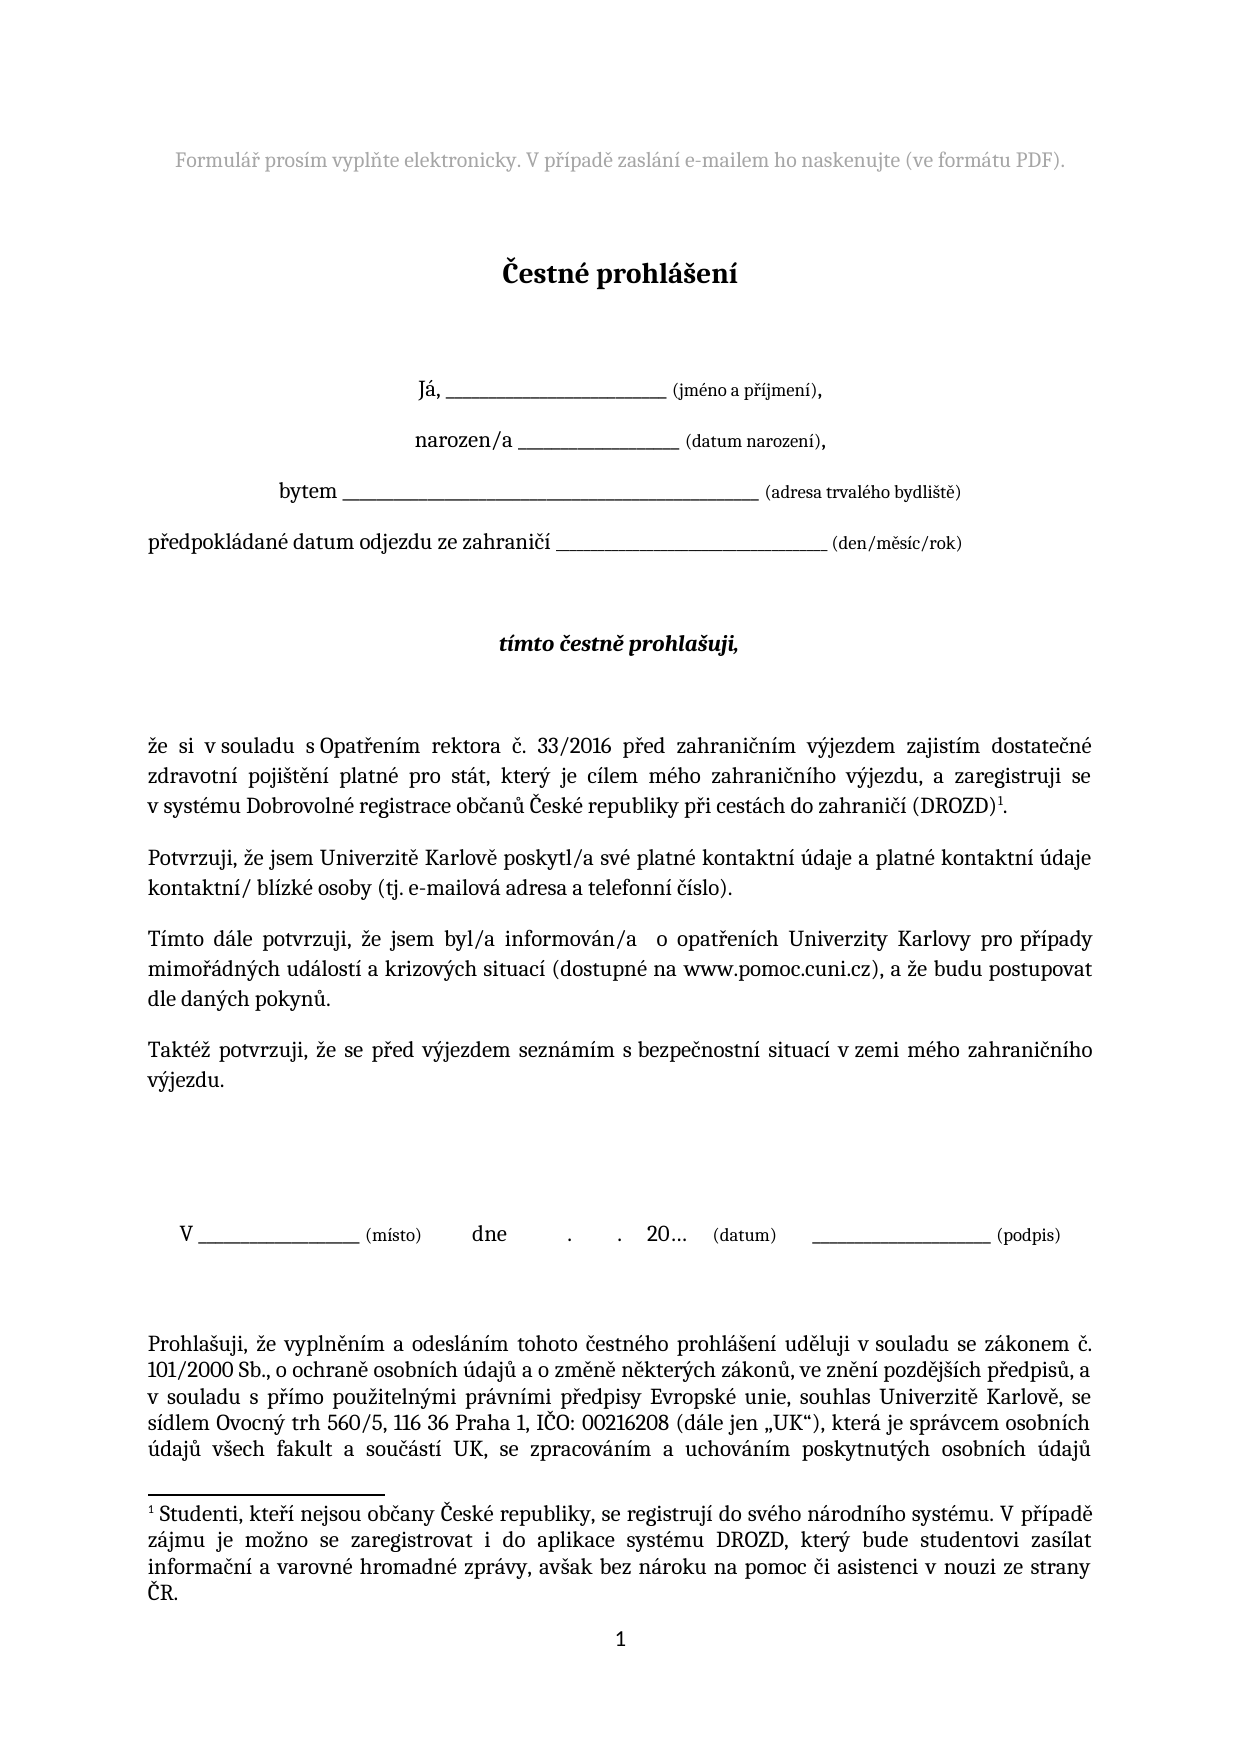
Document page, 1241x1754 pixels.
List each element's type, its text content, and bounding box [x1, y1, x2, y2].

text Formulář prosím vyplňte elektronicky. V případě zaslání e-mailem ho naskenujte (ve formátu PDF). [148, 148, 1093, 173]
text Tímto dále potvrzuji, že jsem byl/a informován/a o opatřeních Univerzity Karlovy pro případy mimořádných událostí a krizových situací (dostupné na www.pomoc.cuni.cz), a že budu postupovat dle daných pokynů. [148, 926, 1093, 1012]
text Taktéž potvrzuji, že se před výjezdem seznámím s bezpečnostní situací v zemi mého zahraničního výjezdu. [148, 1037, 1093, 1093]
text Čestné prohlášení [148, 257, 1093, 290]
text V ___________________ (místo) dne . . 20… (datum) _____________________ (podpis) [148, 1220, 1093, 1247]
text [148, 1331, 1093, 1462]
text bytem _________________________________________________ (adresa trvalého bydliště) [148, 478, 1093, 504]
text předpokládané datum odjezdu ze zahraničí _______________________________________ (den/měsíc/rok) [148, 529, 1093, 555]
text Já, __________________________ (jméno a příjmení), [148, 376, 1093, 402]
text narozen/a ___________________ (datum narození), [148, 427, 1093, 453]
text tímto čestně prohlašuji, [148, 631, 1093, 657]
text že si v souladu s Opatřením rektora č. 33/2016 před zahraničním výjezdem zajistím dostatečné zdravotní pojištění platné pro stát, který je cílem mého zahraničního výjezdu, a zaregistruji se v systému Dobrovolné registrace občanů České republiky při cestách do zahraničí (DROZD). [148, 733, 1093, 819]
text Potvrzuji, že jsem Univerzitě Karlově poskytl/a své platné kontaktní údaje a platné kontaktní údaje kontaktní/ blízké osoby (tj. e-mailová adresa a telefonní číslo). [148, 844, 1093, 901]
